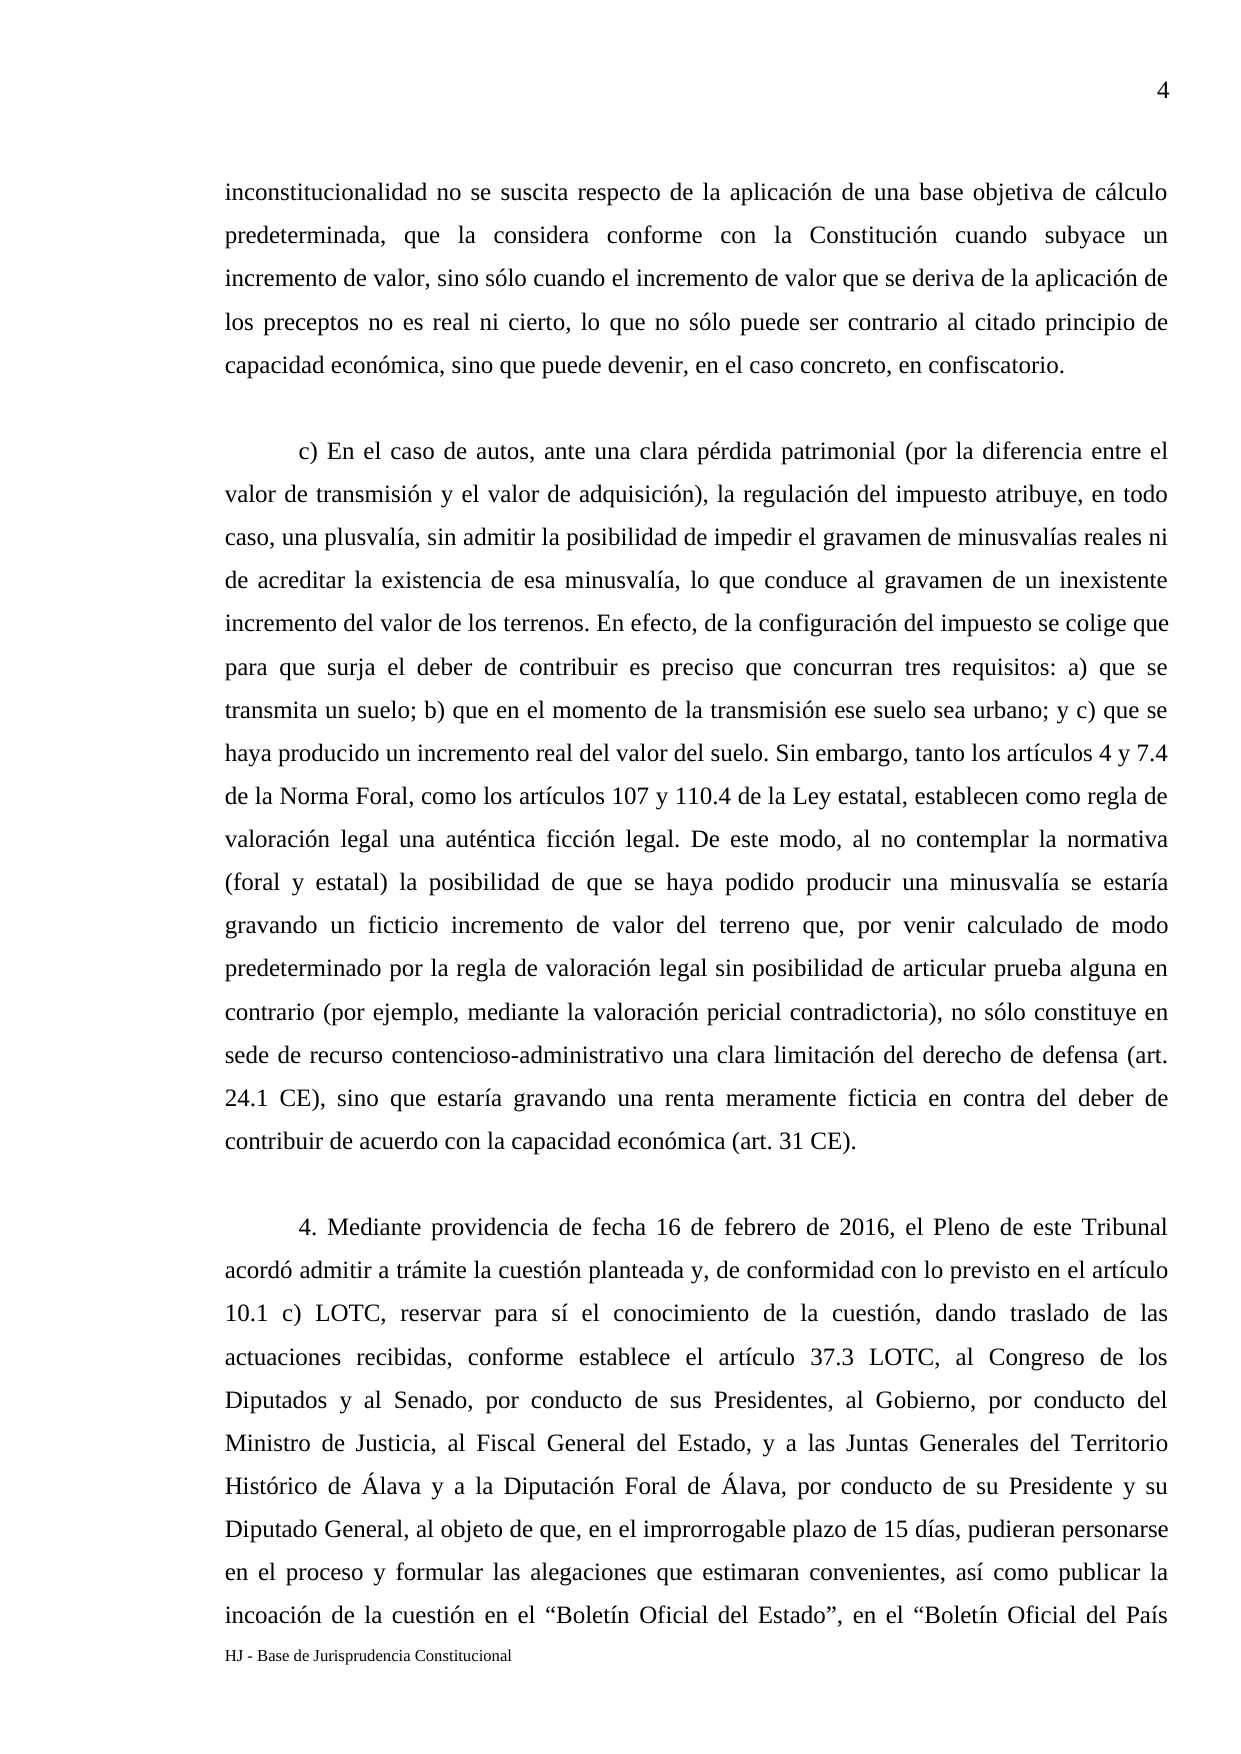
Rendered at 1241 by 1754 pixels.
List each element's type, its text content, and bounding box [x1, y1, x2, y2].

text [224, 177, 1169, 378]
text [224, 1212, 1169, 1629]
text c) En el caso de autos, ante una clara pérdida patrimonial (por la diferencia entre el valor de transmisión y el valor de adquisición), la regulación del impuesto atribuye, en todo caso, una plusvalía, sin admitir la posibilidad de impedir el gravamen de minusvalías reales ni de acreditar la existencia de esa minusvalía, lo que conduce al gravamen de un inexistente incremento del valor de los terrenos. En efecto, de la configuración del impuesto se colige que para que surja el deber de contribuir es preciso que concurran tres requisitos: a) que se transmita un suelo; b) que en el momento de la transmisión ese suelo sea urbano; y c) que se haya producido un incremento real del valor del suelo. Sin embargo, tanto los artículos 4 y 7.4 de la Norma Foral, como los artículos 107 y 110.4 de la Ley estatal, establecen como regla de valoración legal una auténtica ficción legal. De este modo, al no contemplar la normativa (foral y estatal) la posibilidad de que se haya podido producir una minusvalía se estaría gravando un ficticio incremento de valor del terreno que, por venir calculado de modo predeterminado por la regla de valoración legal sin posibilidad de articular prueba alguna en contrario (por ejemplo, mediante la valoración pericial contradictoria), no sólo constituye en sede de recurso contencioso-administrativo una clara limitación del derecho de defensa (art. 24.1 CE), sino que estaría gravando una renta meramente ficticia en contra del deber de contribuir de acuerdo con la capacidad económica (art. 31 CE). [224, 436, 1169, 1155]
